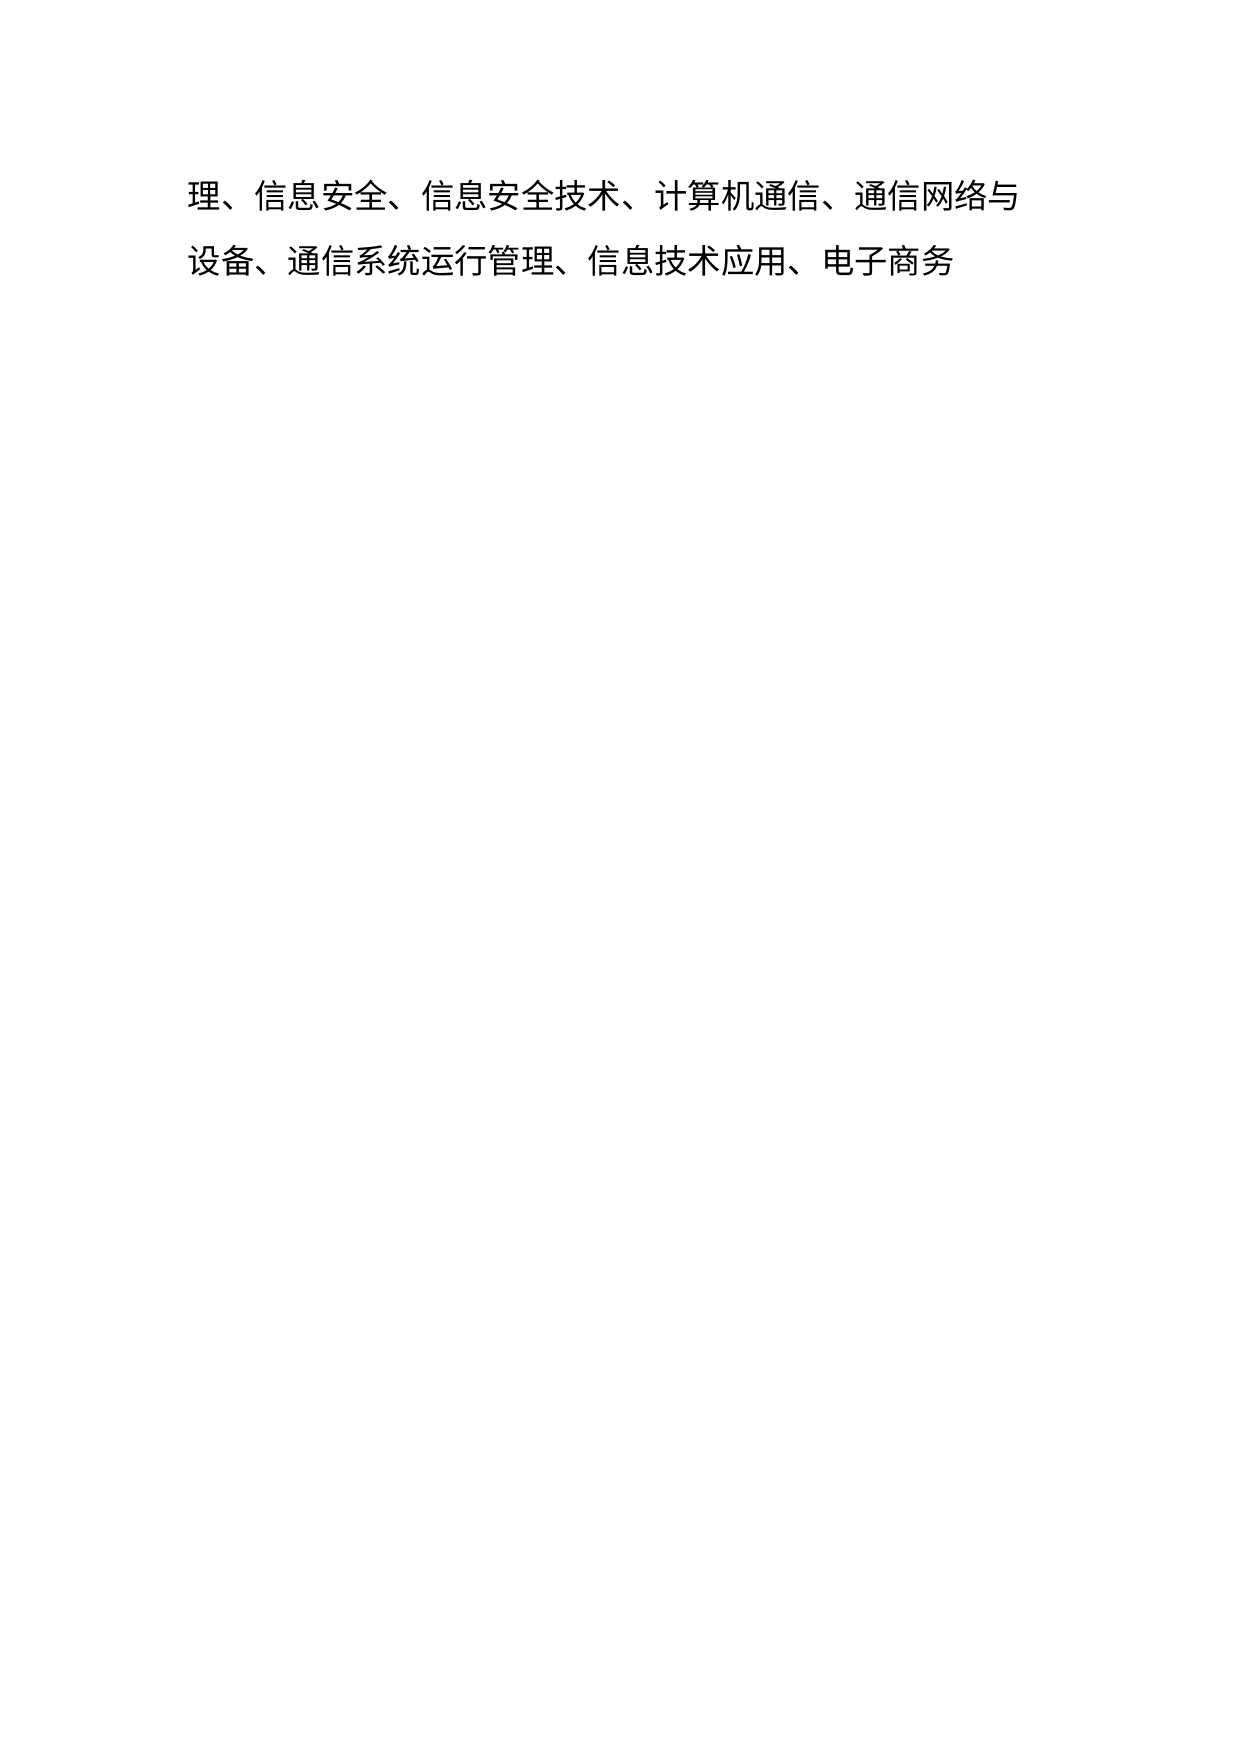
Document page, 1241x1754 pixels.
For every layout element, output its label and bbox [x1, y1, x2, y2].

text [187, 162, 1053, 292]
